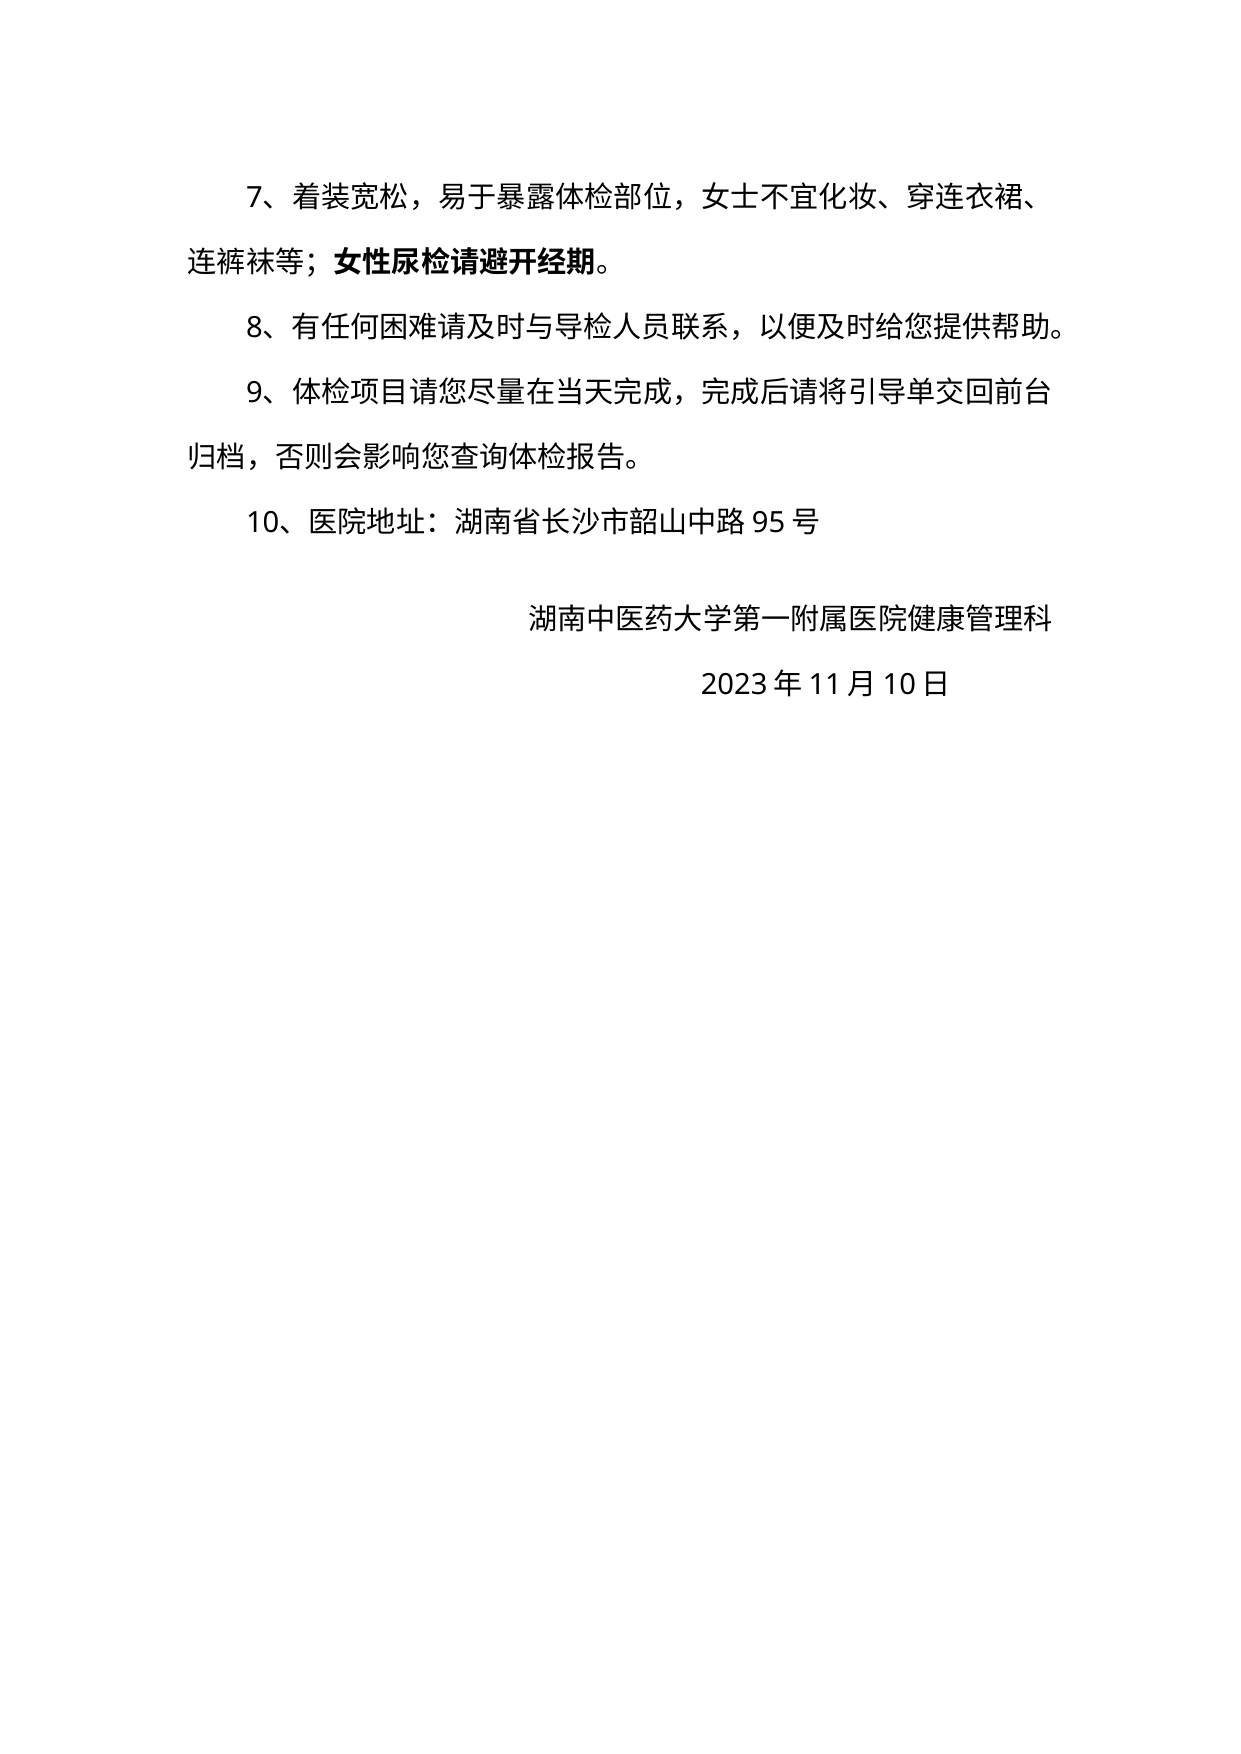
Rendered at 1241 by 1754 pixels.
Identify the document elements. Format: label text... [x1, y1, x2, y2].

text 湖南中医药大学第一附属医院健康管理科 [187, 584, 1053, 649]
text 2023年11月10日 [187, 649, 951, 714]
text 7、着装宽松，易于暴露体检部位，女士不宜化妆、穿连衣裙、连裤袜等；女性尿检请避开经期。 [187, 162, 1053, 292]
text 10、医院地址：湖南省长沙市韶山中路95号 [187, 487, 1053, 552]
text 8、有任何困难请及时与导检人员联系，以便及时给您提供帮助。 [187, 292, 1053, 357]
text 9、体检项目请您尽量在当天完成，完成后请将引导单交回前台归档，否则会影响您查询体检报告。 [187, 357, 1053, 487]
